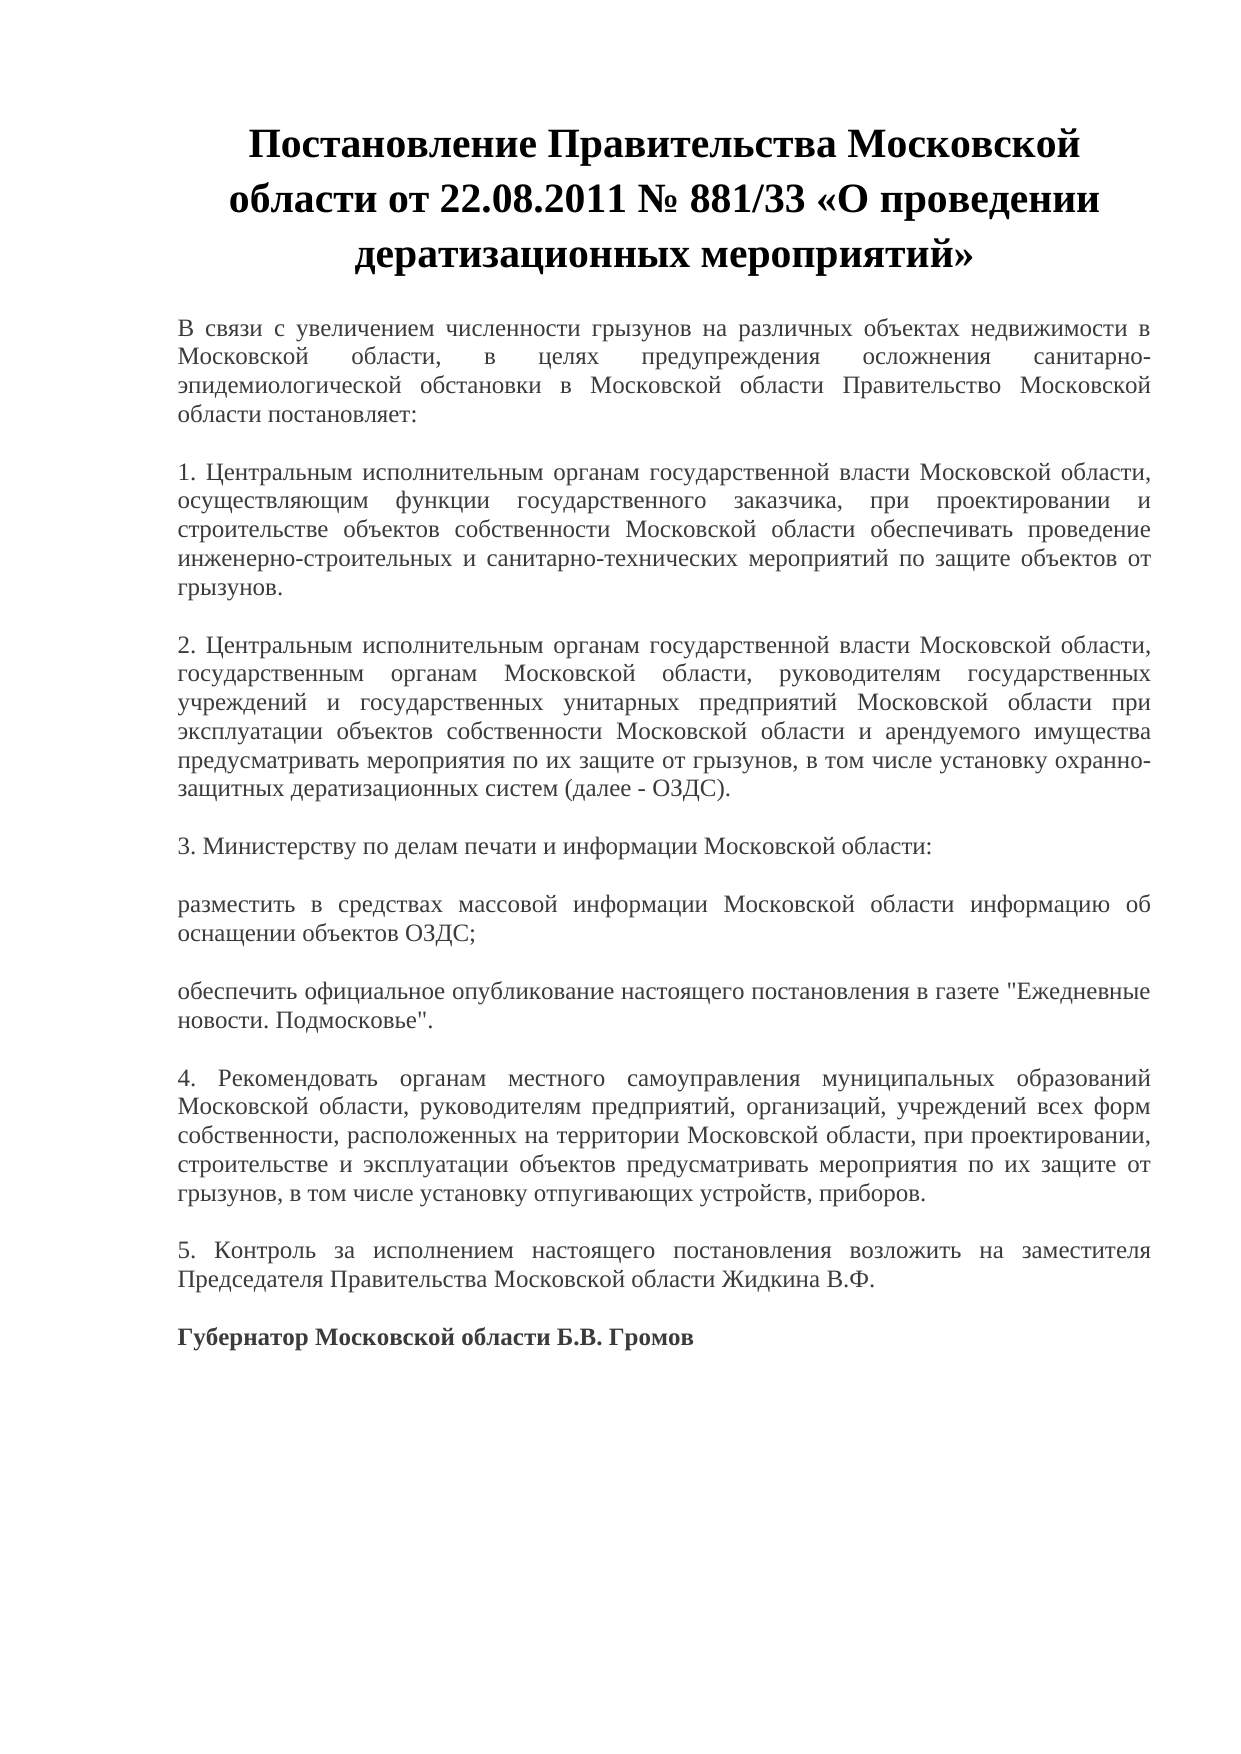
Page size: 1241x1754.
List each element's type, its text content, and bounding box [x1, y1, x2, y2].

text Постановление Правительства Московской области от 22.08.2011 № 881/33 «О проведении дератизационных мероприятий» [177, 118, 1152, 276]
text 1. Центральным исполнительным органам государственной власти Московской области, осуществляющим функции государственного заказчика, при проектировании и строительстве объектов собственности Московской области обеспечивать проведение инженерно-строительных и санитарно-технических мероприятий по защите объектов от грызунов. [177, 457, 1152, 601]
text разместить в средствах массовой информации Московской области информацию об оснащении объектов ОЗДС; [177, 889, 1152, 947]
text 2. Центральным исполнительным органам государственной власти Московской области, государственным органам Московской области, руководителям государственных учреждений и государственных унитарных предприятий Московской области при эксплуатации объектов собственности Московской области и арендуемого имущества предусматривать мероприятия по их защите от грызунов, в том числе установку охранно-защитных дератизационных систем (далее - ОЗДС). [177, 630, 1152, 802]
text 3. Министерству по делам печати и информации Московской области: [177, 831, 1152, 860]
text 4. Рекомендовать органам местного самоуправления муниципальных образований Московской области, руководителям предприятий, организаций, учреждений всех форм собственности, расположенных на территории Московской области, при проектировании, строительстве и эксплуатации объектов предусматривать мероприятия по их защите от грызунов, в том числе установку отпугивающих устройств, приборов. [177, 1063, 1152, 1206]
text обеспечить официальное опубликование настоящего постановления в газете "Ежедневные новости. Подмосковье". [177, 976, 1152, 1033]
text В связи с увеличением численности грызунов на различных объектах недвижимости в Московской области, в целях предупреждения осложнения санитарно-эпидемиологической обстановки в Московской области Правительство Московской области постановляет: [177, 313, 1152, 428]
text 5. Контроль за исполнением настоящего постановления возложить на заместителя Председателя Правительства Московской области Жидкина В.Ф. [177, 1236, 1152, 1293]
text Губернатор Московской области Б.В. Громов [177, 1322, 1152, 1351]
